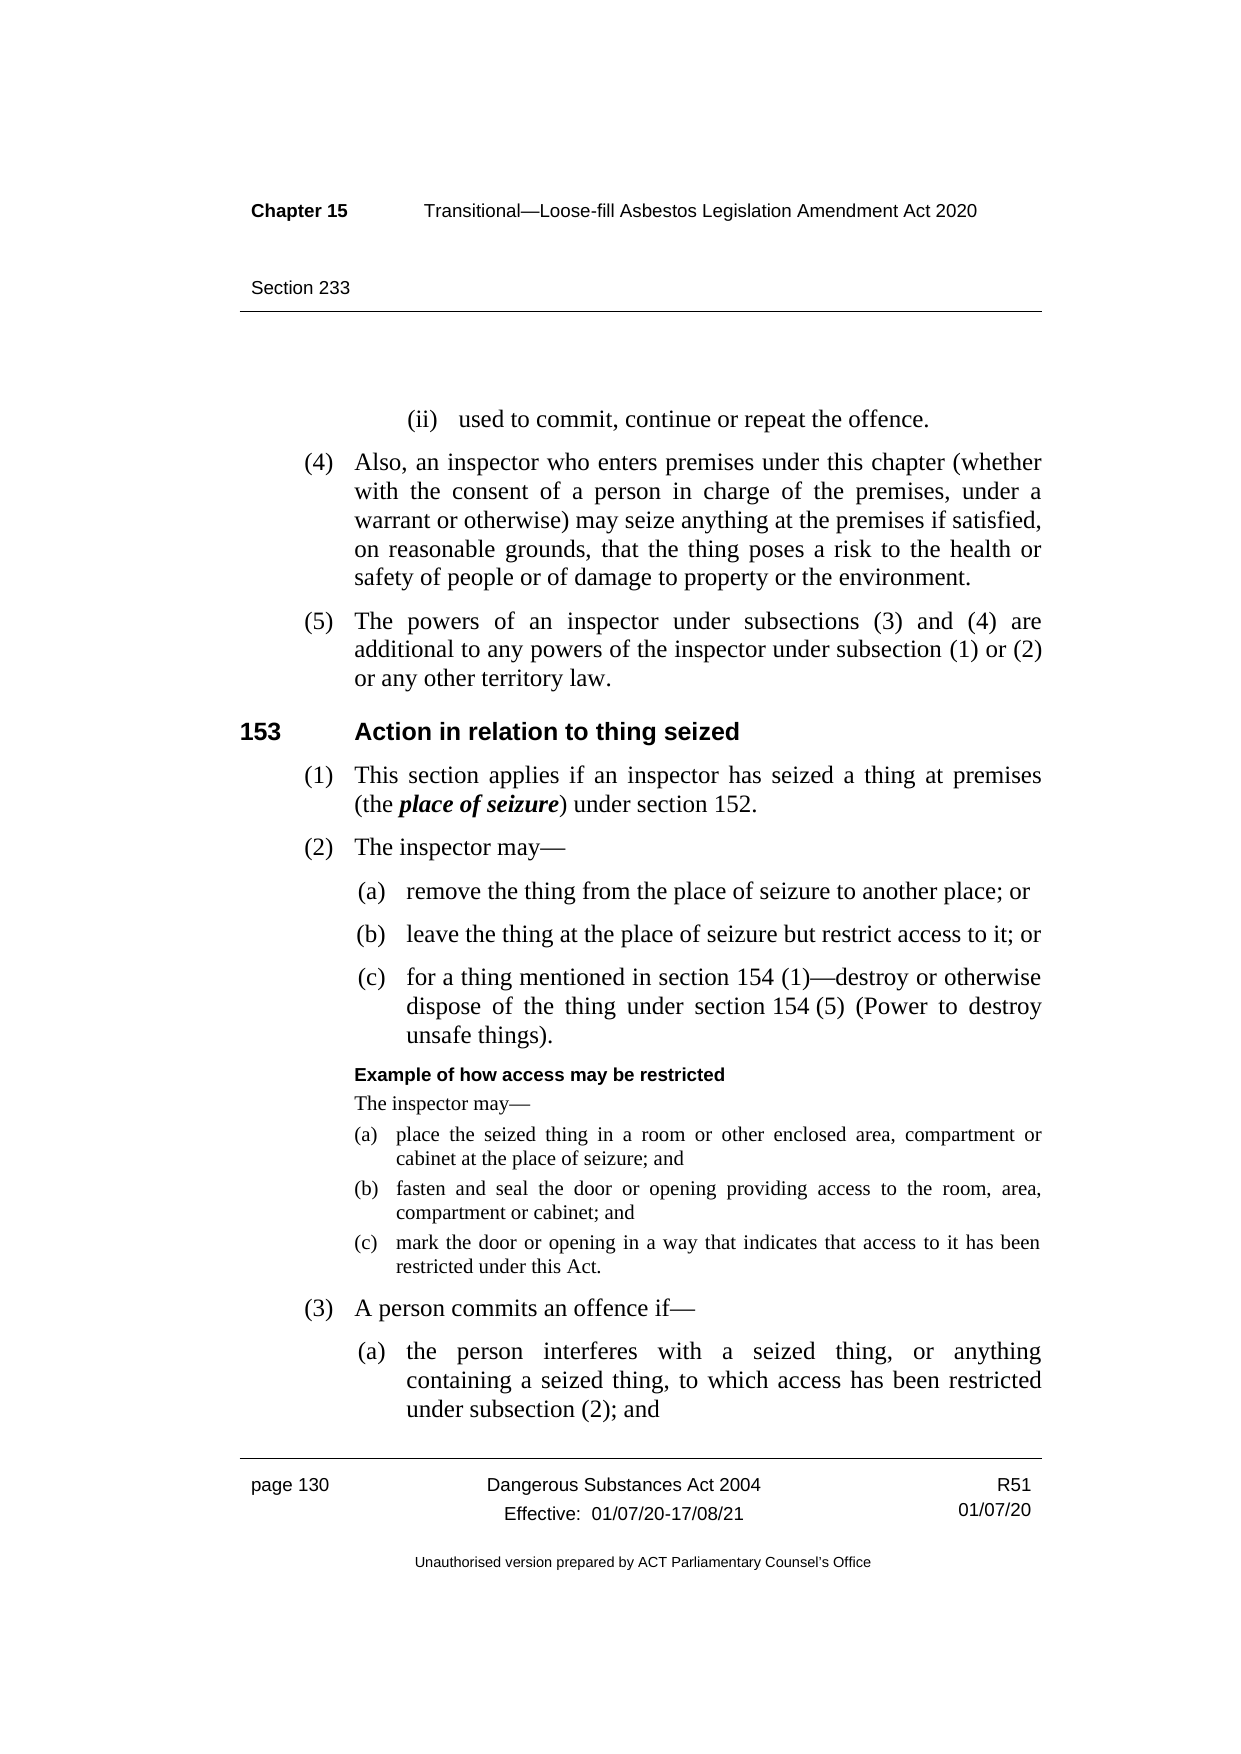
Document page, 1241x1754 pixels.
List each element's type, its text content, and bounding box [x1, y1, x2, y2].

text (c) for a thing mentioned in section 154 (1)—destroy or otherwise dispose of the thing under section 154 (5) (Power to destroy unsafe things). [239, 962, 1042, 1049]
text (a) place the seized thing in a room or other enclosed area, compartment or cabinet at the place of seizure; and [354, 1121, 1042, 1169]
text (c) mark the door or opening in a way that indicates that access to it has been restricted under this Act. [354, 1230, 1042, 1278]
text (ii) used to commit, continue or repeat the offence. [239, 404, 1042, 433]
text The inspector may— [354, 1091, 1042, 1115]
text (4) Also, an inspector who enters premises under this chapter (whether with the consent of a person in charge of the premises, under a warrant or otherwise) may seize anything at the premises if satisfied, on reasonable grounds, that the thing poses a risk to the health or safety of people or of damage to property or the environment. [239, 447, 1042, 591]
text (a) the person interferes with a seized thing, or anything containing a seized thing, to which access has been restricted under subsection (2); and [239, 1336, 1042, 1422]
text 153 Action in relation to thing seized [239, 717, 1042, 746]
text (3) A person commits an offence if— [239, 1293, 1042, 1322]
text Example of how access may be restricted [354, 1063, 1042, 1085]
text (b) leave the thing at the place of seizure but restrict access to it; or [239, 919, 1042, 948]
text (1) This section applies if an inspector has seized a thing at premises (the place of seizure) under section 152. [239, 760, 1042, 818]
text (2) The inspector may— [239, 832, 1042, 861]
text (5) The powers of an inspector under subsections (3) and (4) are additional to any powers of the inspector under subsection (1) or (2) or any other territory law. [239, 606, 1042, 692]
text (a) remove the thing from the place of seizure to another place; or [239, 876, 1042, 904]
text (b) fasten and seal the door or opening providing access to the room, area, compartment or cabinet; and [354, 1176, 1042, 1224]
